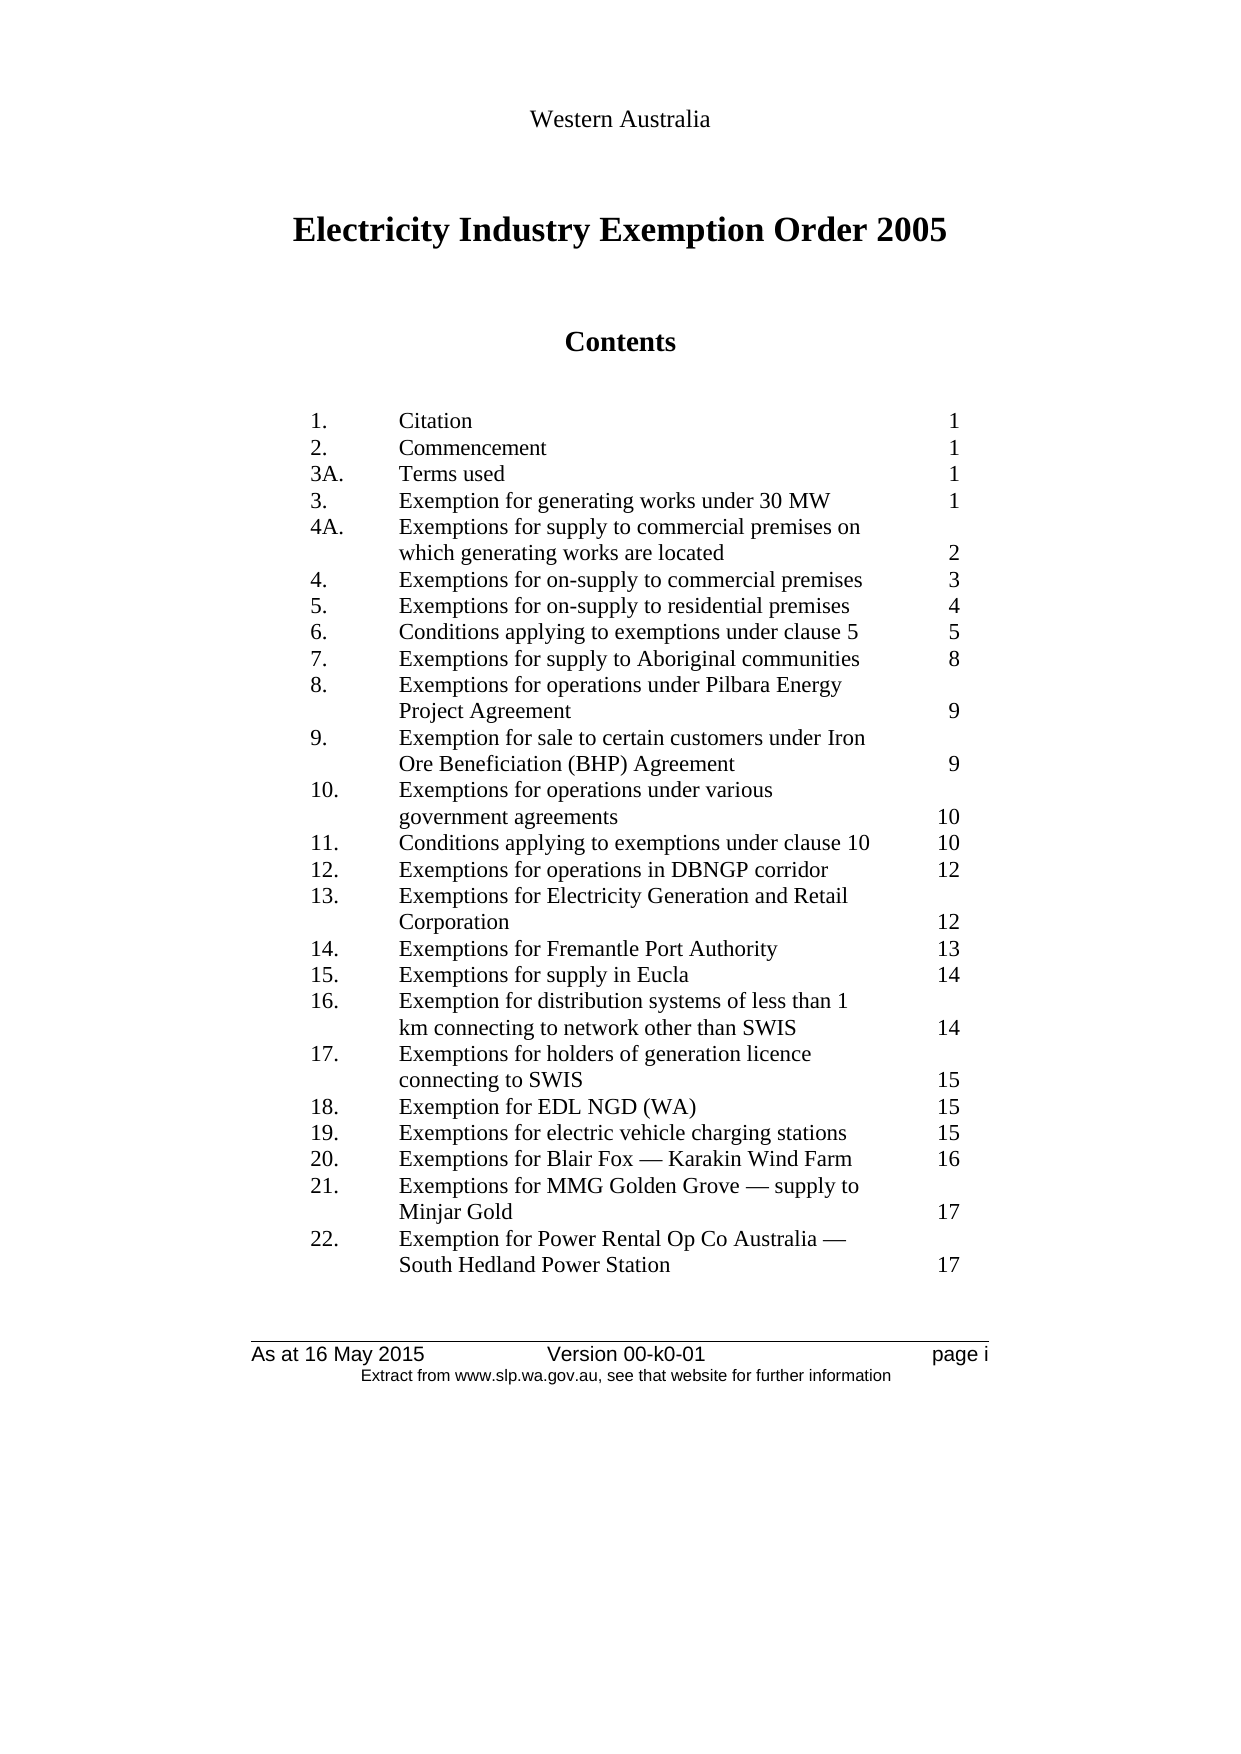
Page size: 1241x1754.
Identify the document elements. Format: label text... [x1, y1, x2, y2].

text Electricity Industry Exemption Order 2005 [251, 208, 989, 249]
text 10. Exemptions for operations under various government agreements 10 [310, 777, 871, 829]
text 1. Citation 1 [310, 408, 871, 434]
text 15. Exemptions for supply in Eucla 14 [310, 961, 871, 987]
text 3A. Terms used 1 [310, 460, 871, 487]
text 4A. Exemptions for supply to commercial premises on which generating works are located 2 [310, 513, 871, 566]
text 21. Exemptions for MMG Golden Grove — supply to Minjar Gold 17 [310, 1172, 871, 1224]
text 7. Exemptions for supply to Aboriginal communities 8 [310, 645, 871, 671]
text 22. Exemption for Power Rental Op Co Australia — South Hedland Power Station 17 [310, 1224, 871, 1277]
text 11. Conditions applying to exemptions under clause 10 10 [310, 829, 871, 856]
text 19. Exemptions for electric vehicle charging stations 15 [310, 1119, 871, 1146]
text 8. Exemptions for operations under Pilbara Energy Project Agreement 9 [310, 671, 871, 724]
text 17. Exemptions for holders of generation licence connecting to SWIS 15 [310, 1040, 871, 1093]
text 14. Exemptions for Fremantle Port Authority 13 [310, 935, 871, 961]
text Contents [491, 324, 749, 358]
text 3. Exemption for generating works under 30 MW 1 [310, 487, 871, 513]
text 13. Exemptions for Electricity Generation and Retail Corporation 12 [310, 882, 871, 935]
text Western Australia [251, 104, 989, 133]
text 9. Exemption for sale to certain customers under Iron Ore Beneficiation (BHP) Agreement 9 [310, 724, 871, 777]
text 12. Exemptions for operations in DBNGP corridor 12 [310, 856, 871, 882]
text 2. Commencement 1 [310, 434, 871, 460]
text 4. Exemptions for on-supply to commercial premises 3 [310, 566, 871, 592]
text 6. Conditions applying to exemptions under clause 5 5 [310, 618, 871, 645]
text 18. Exemption for EDL NGD (WA) 15 [310, 1093, 871, 1119]
text 5. Exemptions for on-supply to residential premises 4 [310, 592, 871, 618]
text 16. Exemption for distribution systems of less than 1 km connecting to network other than SWIS 14 [310, 987, 871, 1040]
text 20. Exemptions for Blair Fox — Karakin Wind Farm 16 [310, 1146, 871, 1172]
